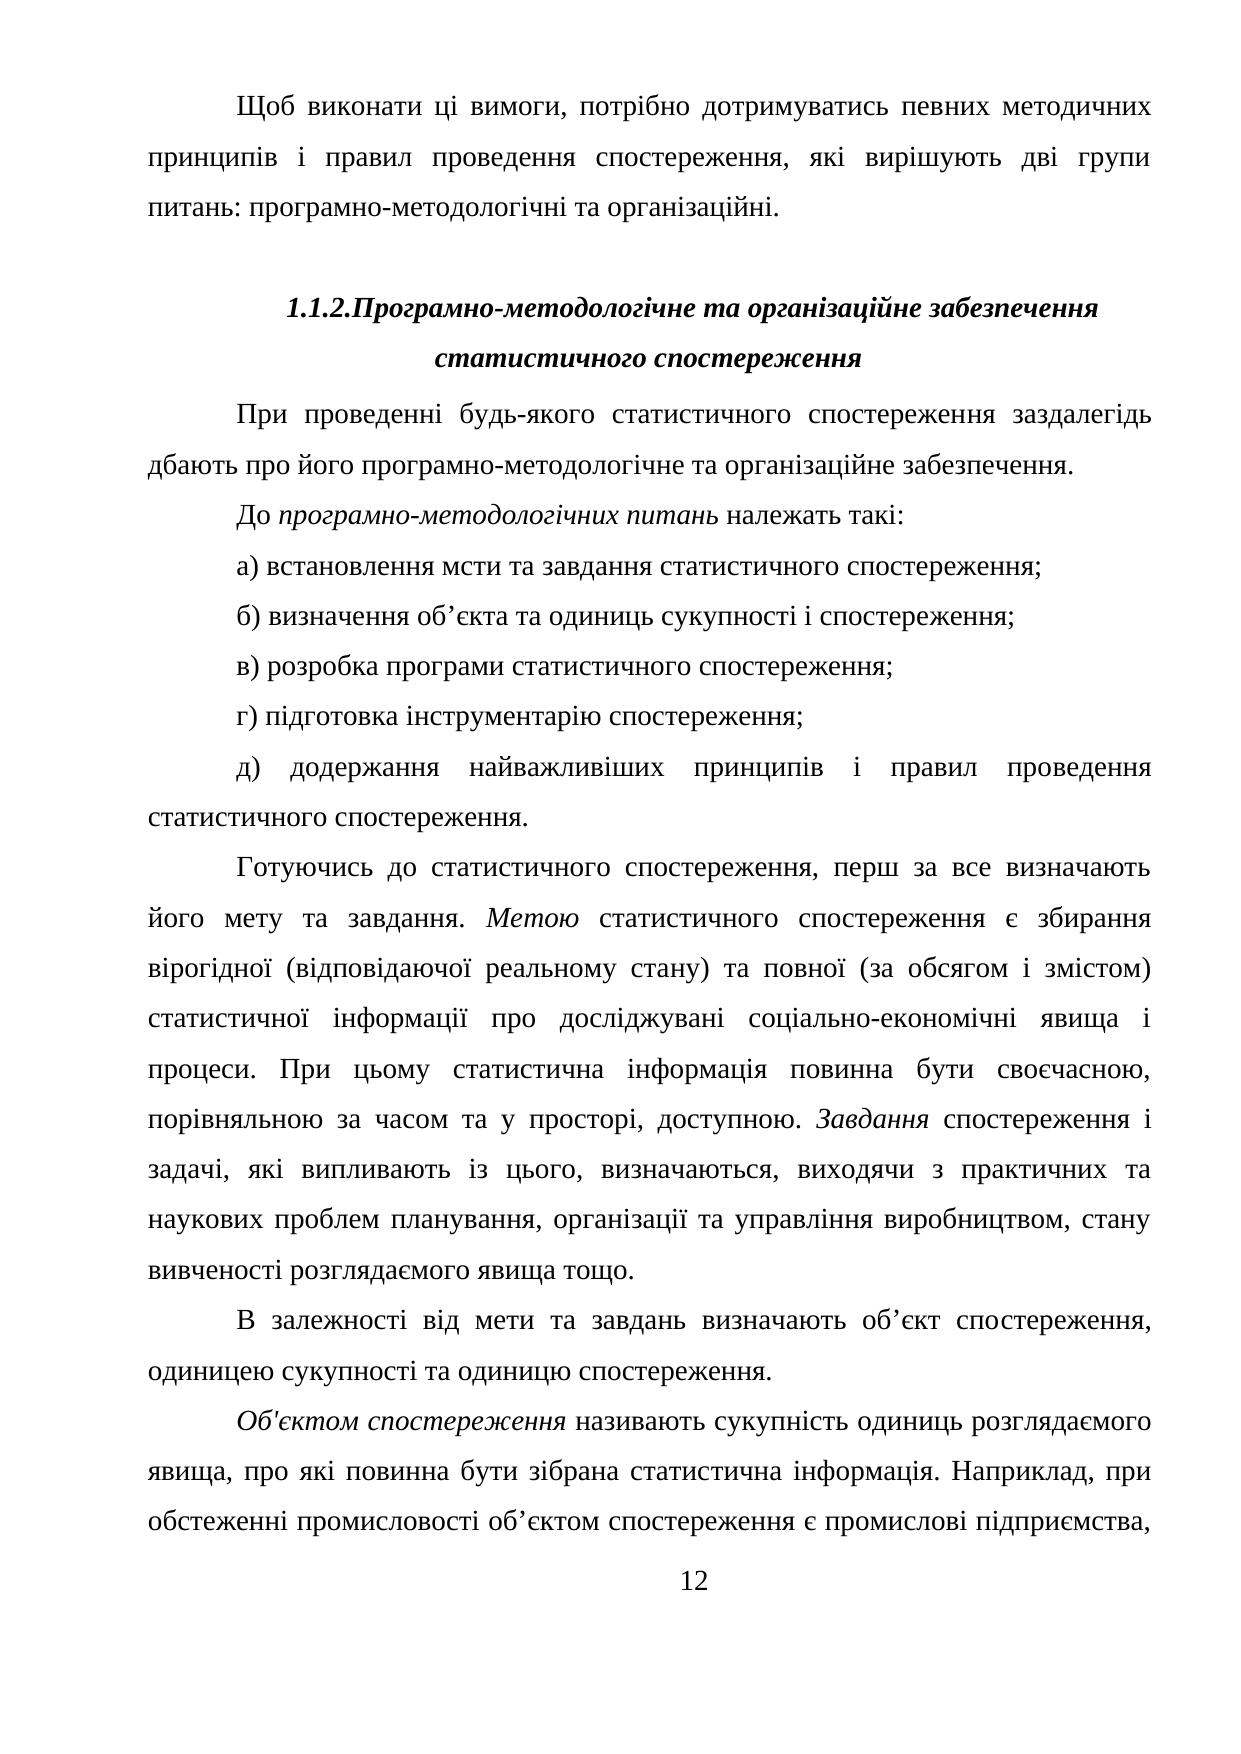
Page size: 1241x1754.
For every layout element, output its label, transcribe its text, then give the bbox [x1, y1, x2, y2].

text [148, 1403, 1152, 1537]
text д) додержання найважливіших принципів і правил проведення статистичного спостереження. [148, 749, 1152, 833]
text В залежності від мети та завдань визначають об’єкт спостереження, одиницею сукупності та одиницю спостереження. [148, 1302, 1152, 1386]
text а) встановлення мсти та завдання статистичного спостереження; [148, 548, 1152, 581]
text Щоб виконати ці вимоги, потрібно дотримуватись певних методичних принципів і правил проведення спостереження, які вирішують дві групи питань: програмно-методологічні та організаційні. [148, 88, 1152, 223]
text Готуючись до статистичного спостереження, перш за все визначають його мету та завдання. Метою статистичного спостереження є збирання вірогідної (відповідаючої реальному стану) та повної (за обсягом і змістом) статистичної інформації про досліджувані соціально-економічні явища і процеси. При цьому статистична інформація повинна бути своєчасною, порівняльною за часом та у просторі, доступною. Завдання спостереження і задачі, які випливають із цього, визначаються, виходячи з практичних та наукових проблем планування, організації та управління виробництвом, стану вивченості розглядаємого явища тощо. [148, 849, 1152, 1286]
subtitle 1.1.2.Програмно-методологічне та організаційне забезпечення статистичного спостереження [148, 290, 1152, 374]
text При проведенні будь-якого статистичного спостереження заздалегідь дбають про його програмно-методологічне та організаційне забезпечення. [148, 397, 1152, 481]
text в) розробка програми статистичного спостереження; [148, 648, 1152, 682]
text До програмно-методологічних питань належать такі: [148, 497, 1152, 531]
text г) підготовка інструментарію спостереження; [148, 698, 1152, 732]
text б) визначення об’єкта та одиниць сукупності і спостереження; [148, 598, 1152, 631]
